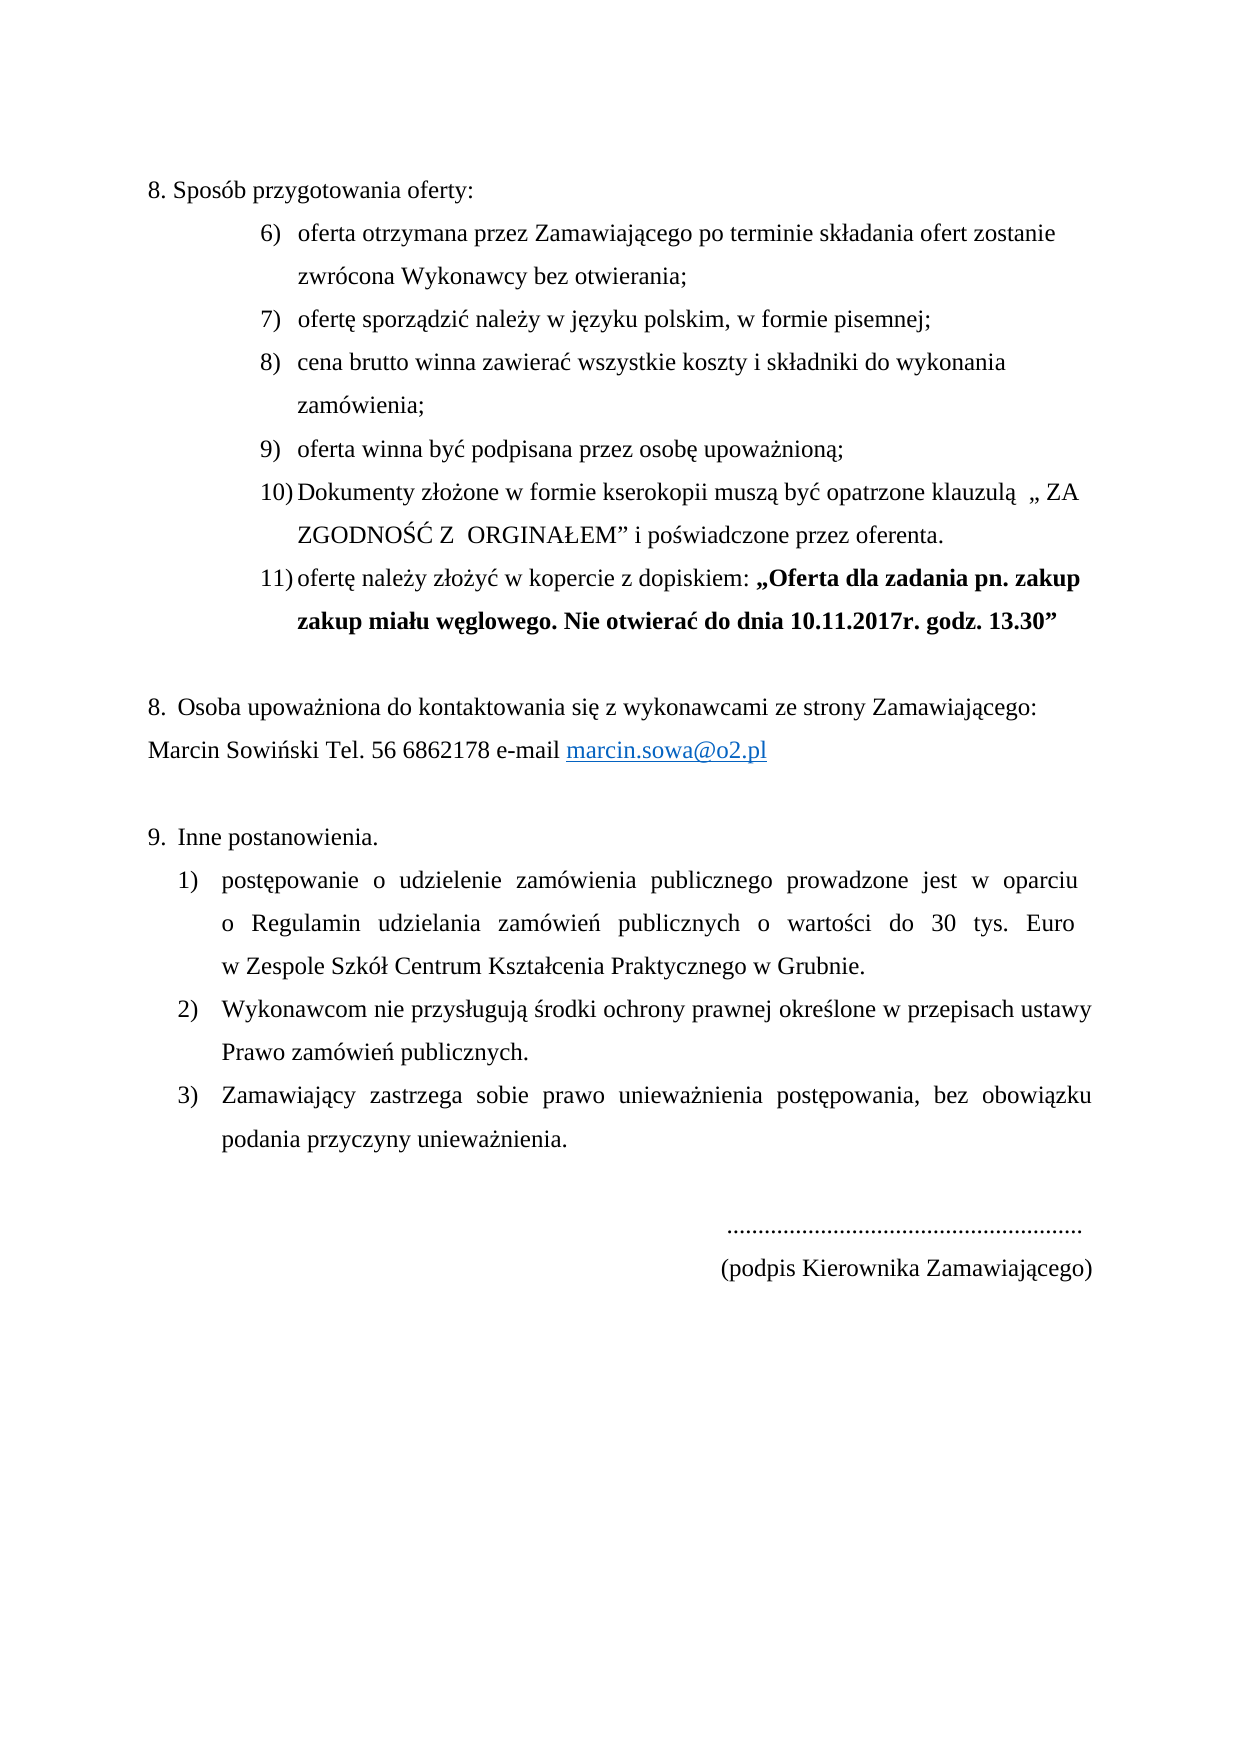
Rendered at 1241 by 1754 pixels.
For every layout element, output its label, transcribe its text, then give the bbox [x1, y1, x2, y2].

list cena brutto winna zawierać wszystkie koszty i składniki do wykonania zamówienia; [260, 347, 1093, 419]
list Inne postanowienia. [148, 822, 1093, 851]
list ofertę sporządzić należy w języku polskim, w formie pisemnej; [260, 304, 1093, 333]
list ofertę należy złożyć w kopercie z dopiskiem: „Oferta dla zadania pn. zakup zakup miału węglowego. Nie otwierać do dnia 10.11.2017r. godz. 13.30” [260, 563, 1093, 635]
text 8. Sposób przygotowania oferty: [148, 175, 1093, 204]
text Marcin Sowiński Tel. 56 6862178 e-mail marcin.sowa@o2.pl [148, 736, 1093, 764]
list oferta otrzymana przez Zamawiającego po terminie składania ofert zostanie zwrócona Wykonawcy bez otwierania; [260, 218, 1093, 290]
text (podpis Kierownika Zamawiającego) [148, 1253, 1093, 1282]
list Wykonawcom nie przysługują środki ochrony prawnej określone w przepisach ustawy Prawo zamówień publicznych. [177, 994, 1093, 1066]
list postępowanie o udzielenie zamówienia publicznego prowadzone jest w oparciu o Regulamin udzielania zamówień publicznych o wartości do 30 tys. Euro w Zespole Szkół Centrum Kształcenia Praktycznego w Grubnie. [177, 865, 1093, 980]
list Osoba upoważniona do kontaktowania się z wykonawcami ze strony Zamawiającego: [148, 692, 1093, 721]
list Zamawiający zastrzega sobie prawo unieważnienia postępowania, bez obowiązku podania przyczyny unieważnienia. [177, 1081, 1093, 1152]
list oferta winna być podpisana przez osobę upoważnioną; [260, 434, 1093, 462]
text ......................................................... [148, 1210, 1093, 1239]
list Dokumenty złożone w formie kserokopii muszą być opatrzone klauzulą „ ZA ZGODNOŚĆ Z ORGINAŁEM” i poświadczone przez oferenta. [260, 477, 1093, 549]
